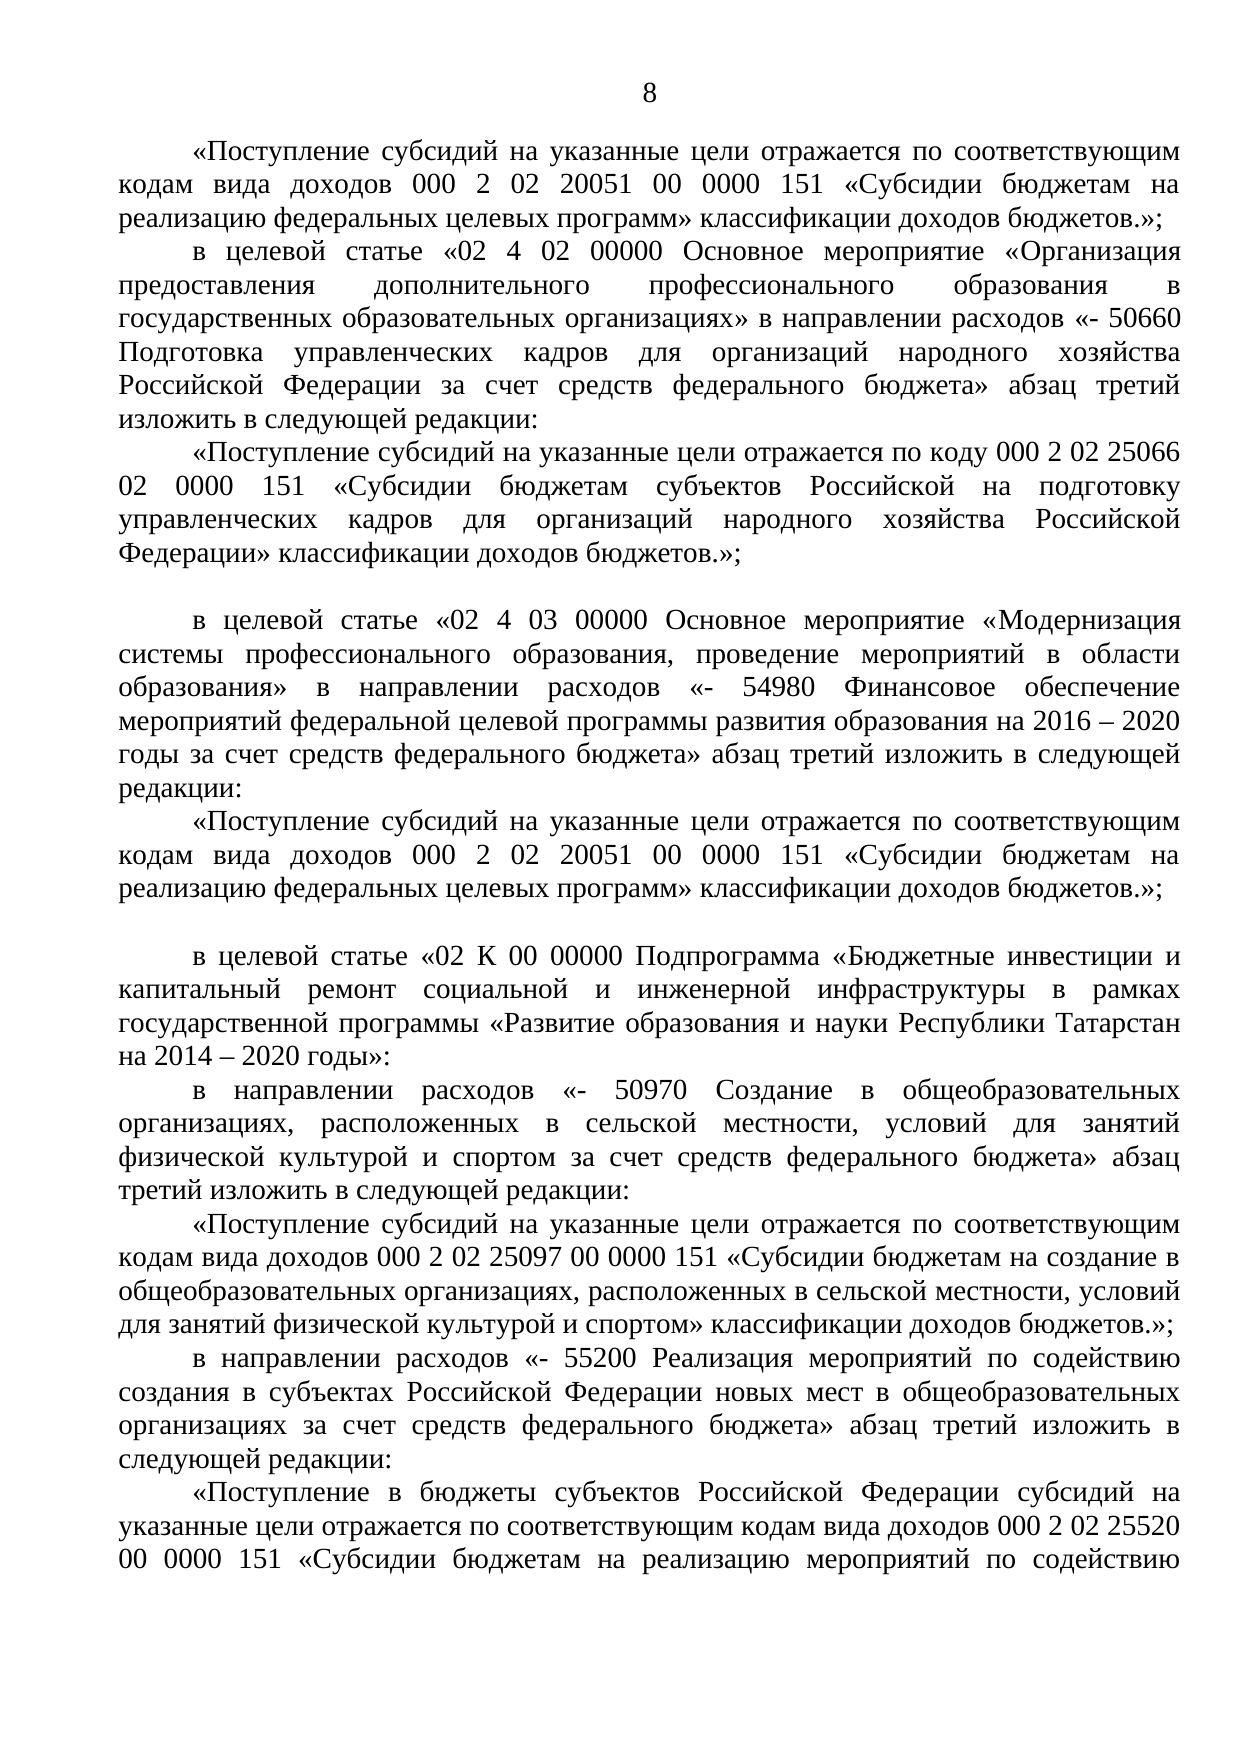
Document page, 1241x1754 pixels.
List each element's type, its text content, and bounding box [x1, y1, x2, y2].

text «Поступление субсидий на указанные цели отражается по соответствующим кодам вида доходов 000 2 02 25097 00 0000 151 «Субсидии бюджетам на создание в общеобразовательных организациях, расположенных в сельской местности, условий для занятий физической культурой и спортом» классификации доходов бюджетов.»; [118, 1206, 1181, 1340]
text в целевой статье «02 4 03 00000 Основное мероприятие «Модернизация системы профессионального образования, проведение мероприятий в области образования» в направлении расходов «- 54980 Финансовое обеспечение мероприятий федеральной целевой программы развития образования на 2016 – 2020 годы за счет средств федерального бюджета» абзац третий изложить в следующей редакции: [118, 602, 1181, 803]
text в направлении расходов «- 55200 Реализация мероприятий по содействию создания в субъектах Российской Федерации новых мест в общеобразовательных организациях за счет средств федерального бюджета» абзац третий изложить в следующей редакции: [118, 1340, 1181, 1474]
text в целевой статье «02 4 02 00000 Основное мероприятие «Организация предоставления дополнительного профессионального образования в государственных образовательных организациях» в направлении расходов «- 50660 Подготовка управленческих кадров для организаций народного хозяйства Российской Федерации за счет средств федерального бюджета» абзац третий изложить в следующей редакции: [118, 233, 1181, 434]
text «Поступление субсидий на указанные цели отражается по коду 000 2 02 25066 02 0000 151 «Субсидии бюджетам субъектов Российской на подготовку управленческих кадров для организаций народного хозяйства Российской Федерации» классификации доходов бюджетов.»; [118, 434, 1181, 569]
text в целевой статье «02 К 00 00000 Подпрограмма «Бюджетные инвестиции и капитальный ремонт социальной и инженерной инфраструктуры в рамках государственной программы «Развитие образования и науки Республики Татарстан на 2014 – 2020 годы»: [118, 938, 1181, 1072]
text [118, 1474, 1181, 1575]
text в направлении расходов «- 50970 Создание в общеобразовательных организациях, расположенных в сельской местности, условий для занятий физической культурой и спортом за счет средств федерального бюджета» абзац третий изложить в следующей редакции: [118, 1072, 1181, 1206]
